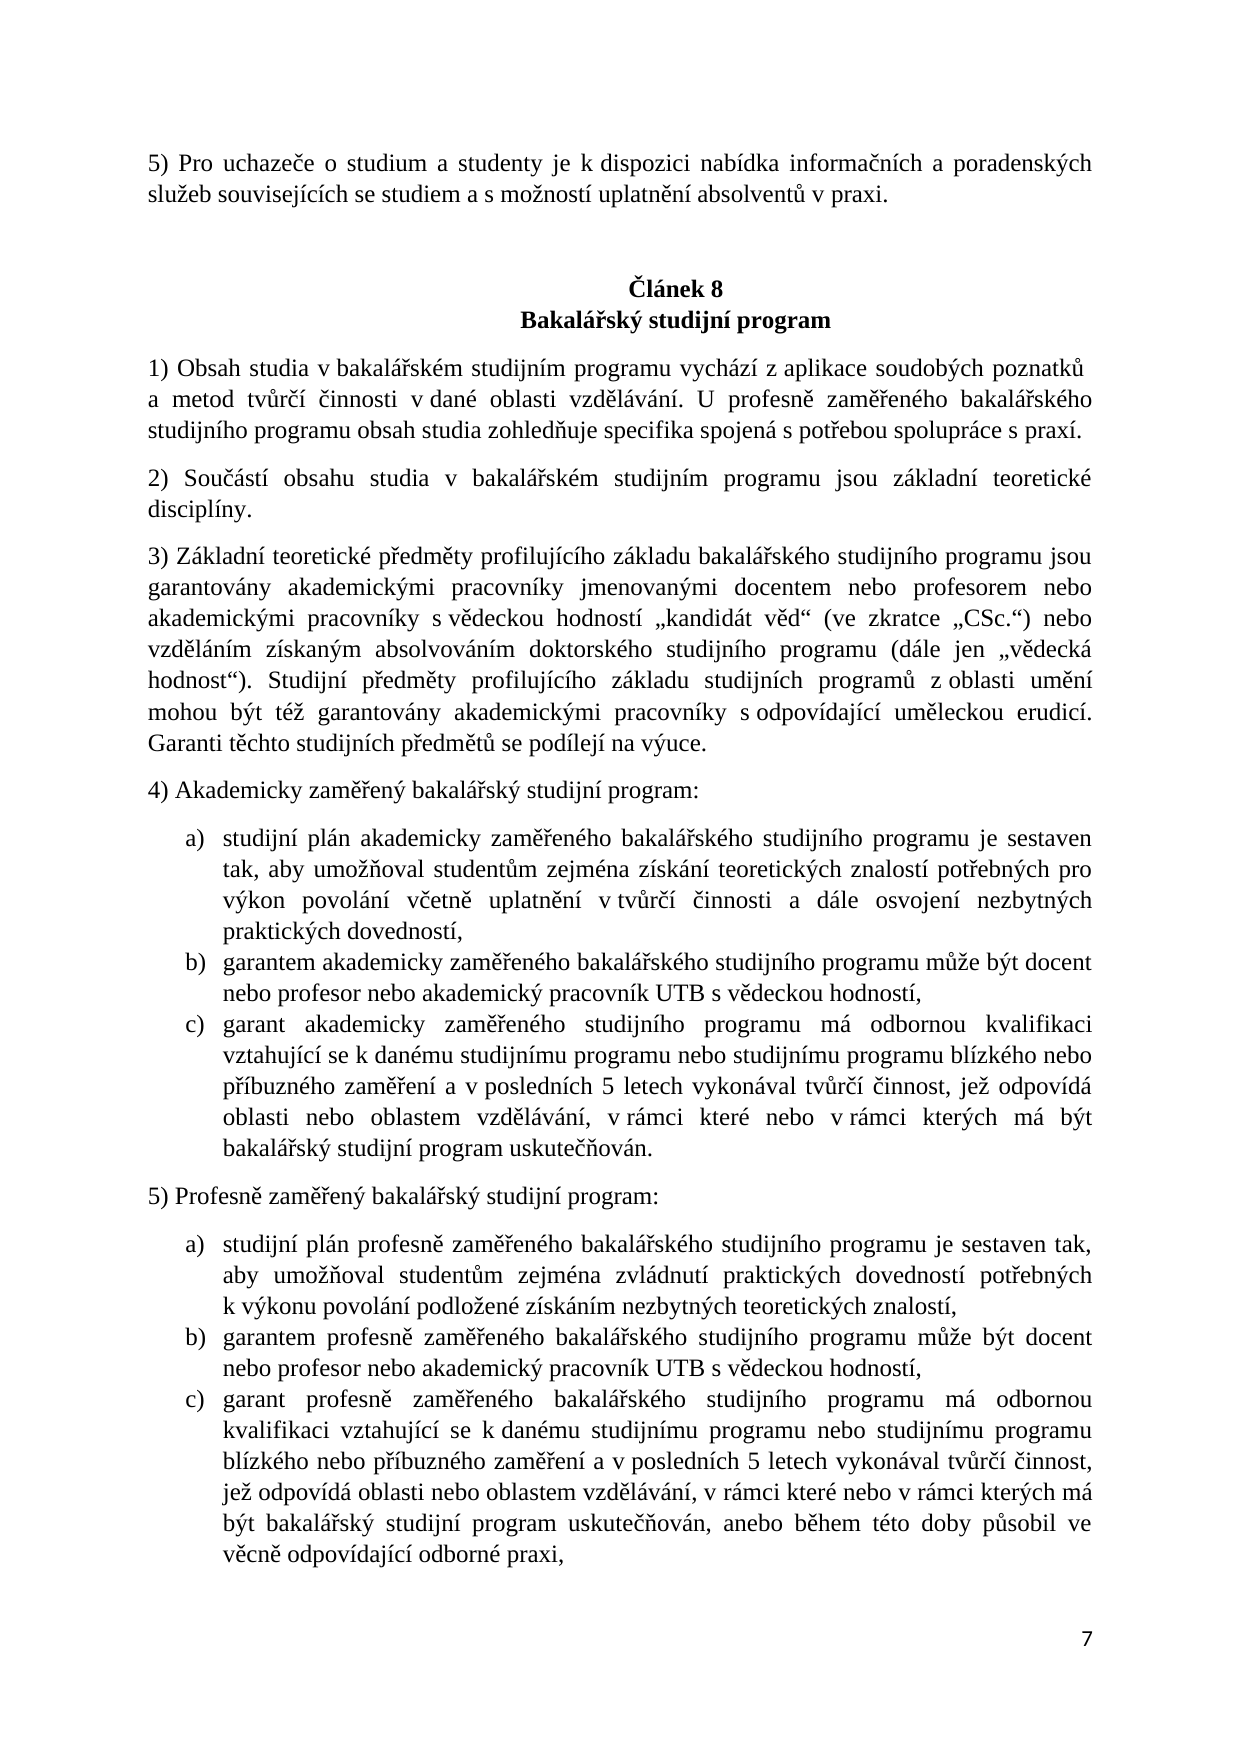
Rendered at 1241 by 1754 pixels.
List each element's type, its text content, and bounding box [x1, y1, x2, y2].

list garantem profesně zaměřeného bakalářského studijního programu může být docent nebo profesor nebo akademický pracovník UTB s vědeckou hodností, [185, 1322, 1093, 1382]
list garantem akademicky zaměřeného bakalářského studijního programu může být docent nebo profesor nebo akademický pracovník UTB s vědeckou hodností, [185, 947, 1093, 1007]
list Článek 8 [259, 274, 1093, 303]
text 5) Profesně zaměřený bakalářský studijní program: [148, 1181, 1093, 1210]
text 5) Pro uchazeče o studium a studenty je k dispozici nabídka informačních a poradenských služeb souvisejících se studiem a s možností uplatnění absolventů v praxi. [148, 148, 1093, 207]
list garant profesně zaměřeného bakalářského studijního programu má odbornou kvalifikaci vztahující se k danému studijnímu programu nebo studijnímu programu blízkého nebo příbuzného zaměření a v posledních 5 letech vykonával tvůrčí činnost, jež odpovídá oblasti nebo oblastem vzdělávání, v rámci které nebo v rámci kterých má být bakalářský studijní program uskutečňován, anebo během této doby působil ve věcně odpovídající odborné praxi, [185, 1384, 1093, 1568]
text 3) Základní teoretické předměty profilujícího základu bakalářského studijního programu jsou garantovány akademickými pracovníky jmenovanými docentem nebo profesorem nebo akademickými pracovníky s vědeckou hodností „kandidát věd“ (ve zkratce „CSc.“) nebo vzděláním získaným absolvováním doktorského studijního programu (dále jen „vědecká hodnost“). Studijní předměty profilujícího základu studijních programů z oblasti umění mohou být též garantovány akademickými pracovníky s odpovídající uměleckou erudicí. Garanti těchto studijních předmětů se podílejí na výuce. [148, 541, 1093, 756]
list studijní plán akademicky zaměřeného bakalářského studijního programu je sestaven tak, aby umožňoval studentům zejména získání teoretických znalostí potřebných pro výkon povolání včetně uplatnění v tvůrčí činnosti a dále osvojení nezbytných praktických dovedností, [185, 823, 1093, 945]
text 4) Akademicky zaměřený bakalářský studijní program: [148, 775, 1093, 804]
text 2) Součástí obsahu studia v bakalářském studijním programu jsou základní teoretické disciplíny. [148, 463, 1093, 522]
list garant akademicky zaměřeného studijního programu má odbornou kvalifikaci vztahující se k danému studijnímu programu nebo studijnímu programu blízkého nebo příbuzného zaměření a v posledních 5 letech vykonával tvůrčí činnost, jež odpovídá oblasti nebo oblastem vzdělávání, v rámci které nebo v rámci kterých má být bakalářský studijní program uskutečňován. [185, 1009, 1093, 1162]
list studijní plán profesně zaměřeného bakalářského studijního programu je sestaven tak, aby umožňoval studentům zejména zvládnutí praktických dovedností potřebných k výkonu povolání podložené získáním nezbytných teoretických znalostí, [185, 1229, 1093, 1320]
text 1) Obsah studia v bakalářském studijním programu vychází z aplikace soudobých poznatků a metod tvůrčí činnosti v dané oblasti vzdělávání. U profesně zaměřeného bakalářského studijního programu obsah studia zohledňuje specifika spojená s potřebou spolupráce s praxí. [148, 353, 1093, 444]
list Bakalářský studijní program [259, 305, 1093, 334]
